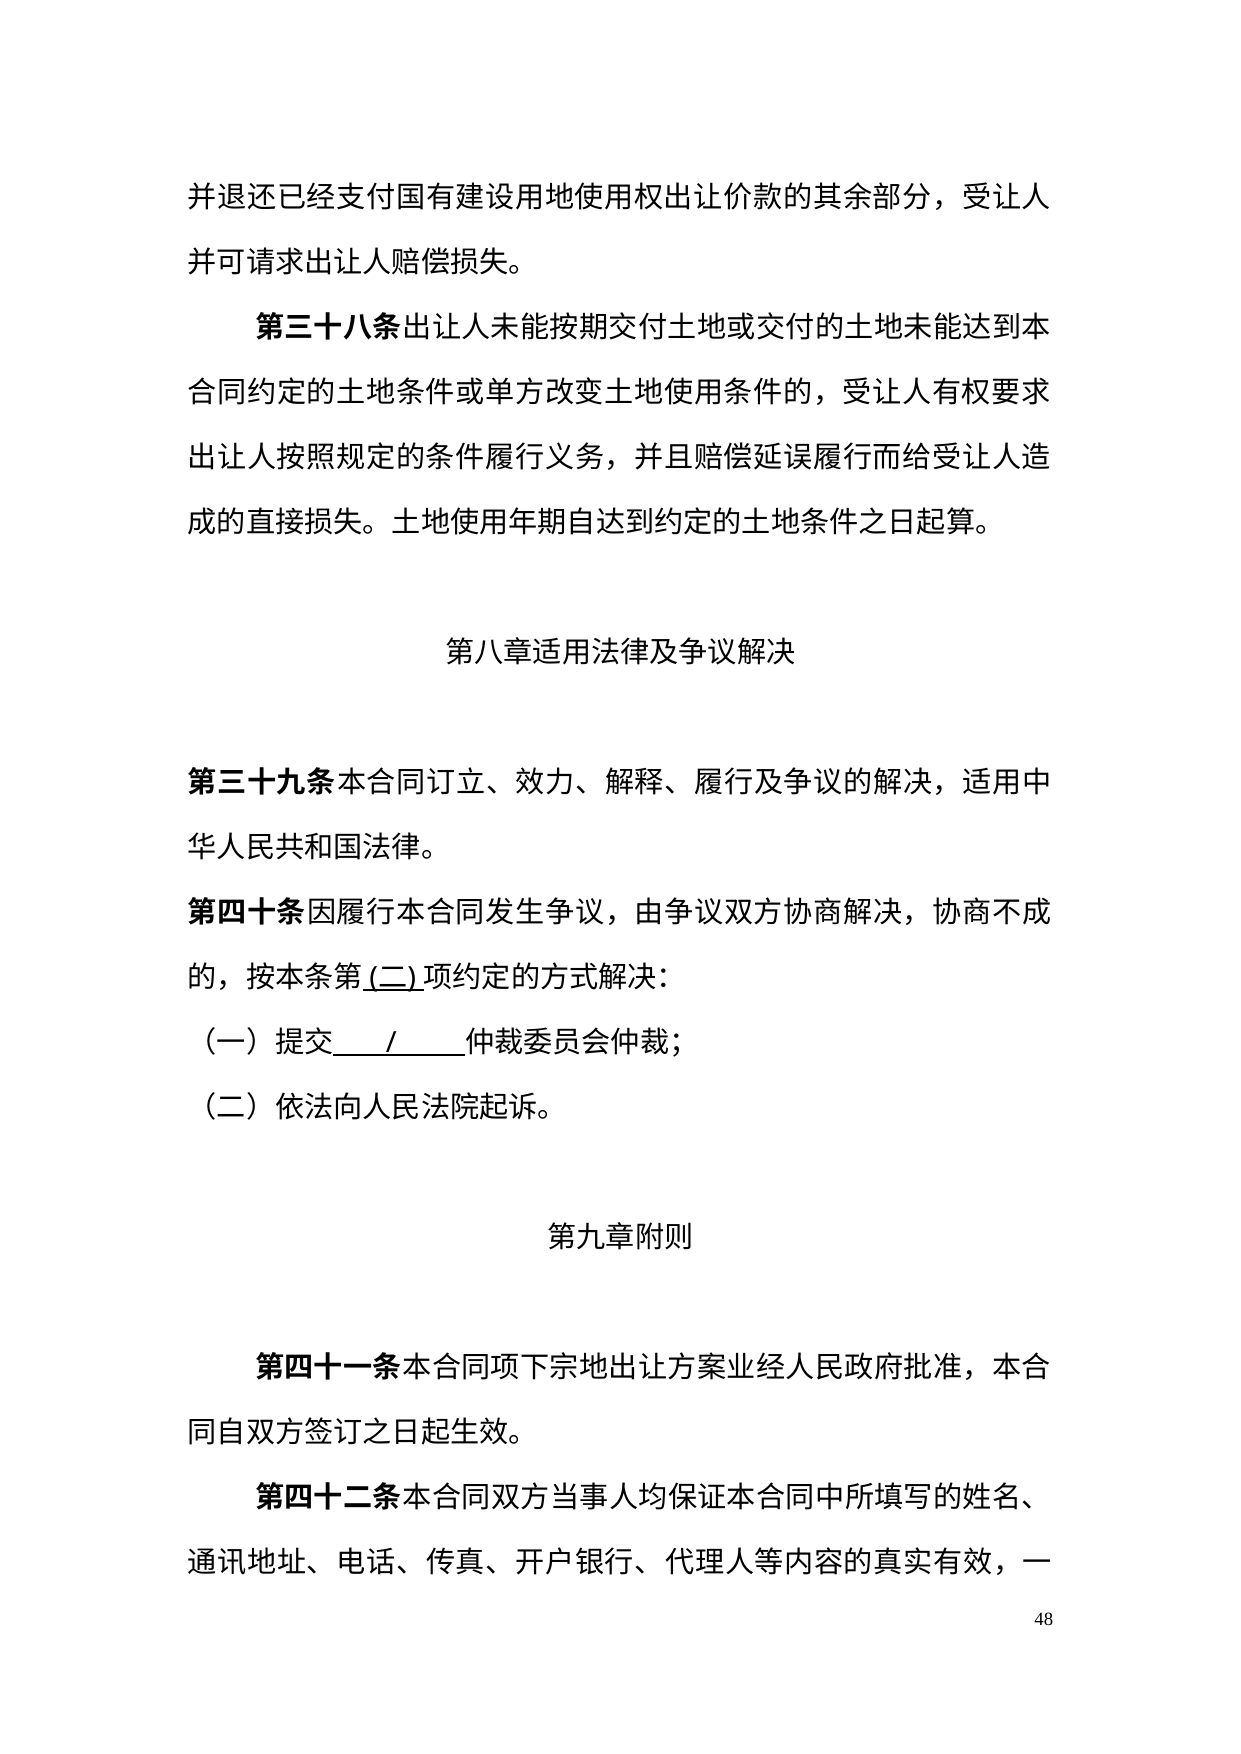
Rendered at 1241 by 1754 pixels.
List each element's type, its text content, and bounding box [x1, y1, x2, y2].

text 第九章附则 [187, 1202, 1053, 1267]
text 第三十八条出让人未能按期交付土地或交付的土地未能达到本合同约定的土地条件或单方改变土地使用条件的，受让人有权要求出让人按照规定的条件履行义务，并且赔偿延误履行而给受让人造成的直接损失。土地使用年期自达到约定的土地条件之日起算。 [187, 292, 1053, 552]
text 第四十条因履行本合同发生争议，由争议双方协商解决，协商不成的，按本条第 (二) 项约定的方式解决： [187, 877, 1053, 1007]
text 第三十九条本合同订立、效力、解释、履行及争议的解决，适用中华人民共和国法律。 [187, 747, 1053, 877]
text （二）依法向人民法院起诉。 [187, 1072, 1053, 1137]
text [187, 1462, 1053, 1592]
text （一）提交 / 仲裁委员会仲裁； [187, 1007, 1053, 1072]
text 第八章适用法律及争议解决 [187, 617, 1053, 682]
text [187, 162, 1053, 292]
text 第四十一条本合同项下宗地出让方案业经人民政府批准，本合同自双方签订之日起生效。 [187, 1332, 1053, 1462]
